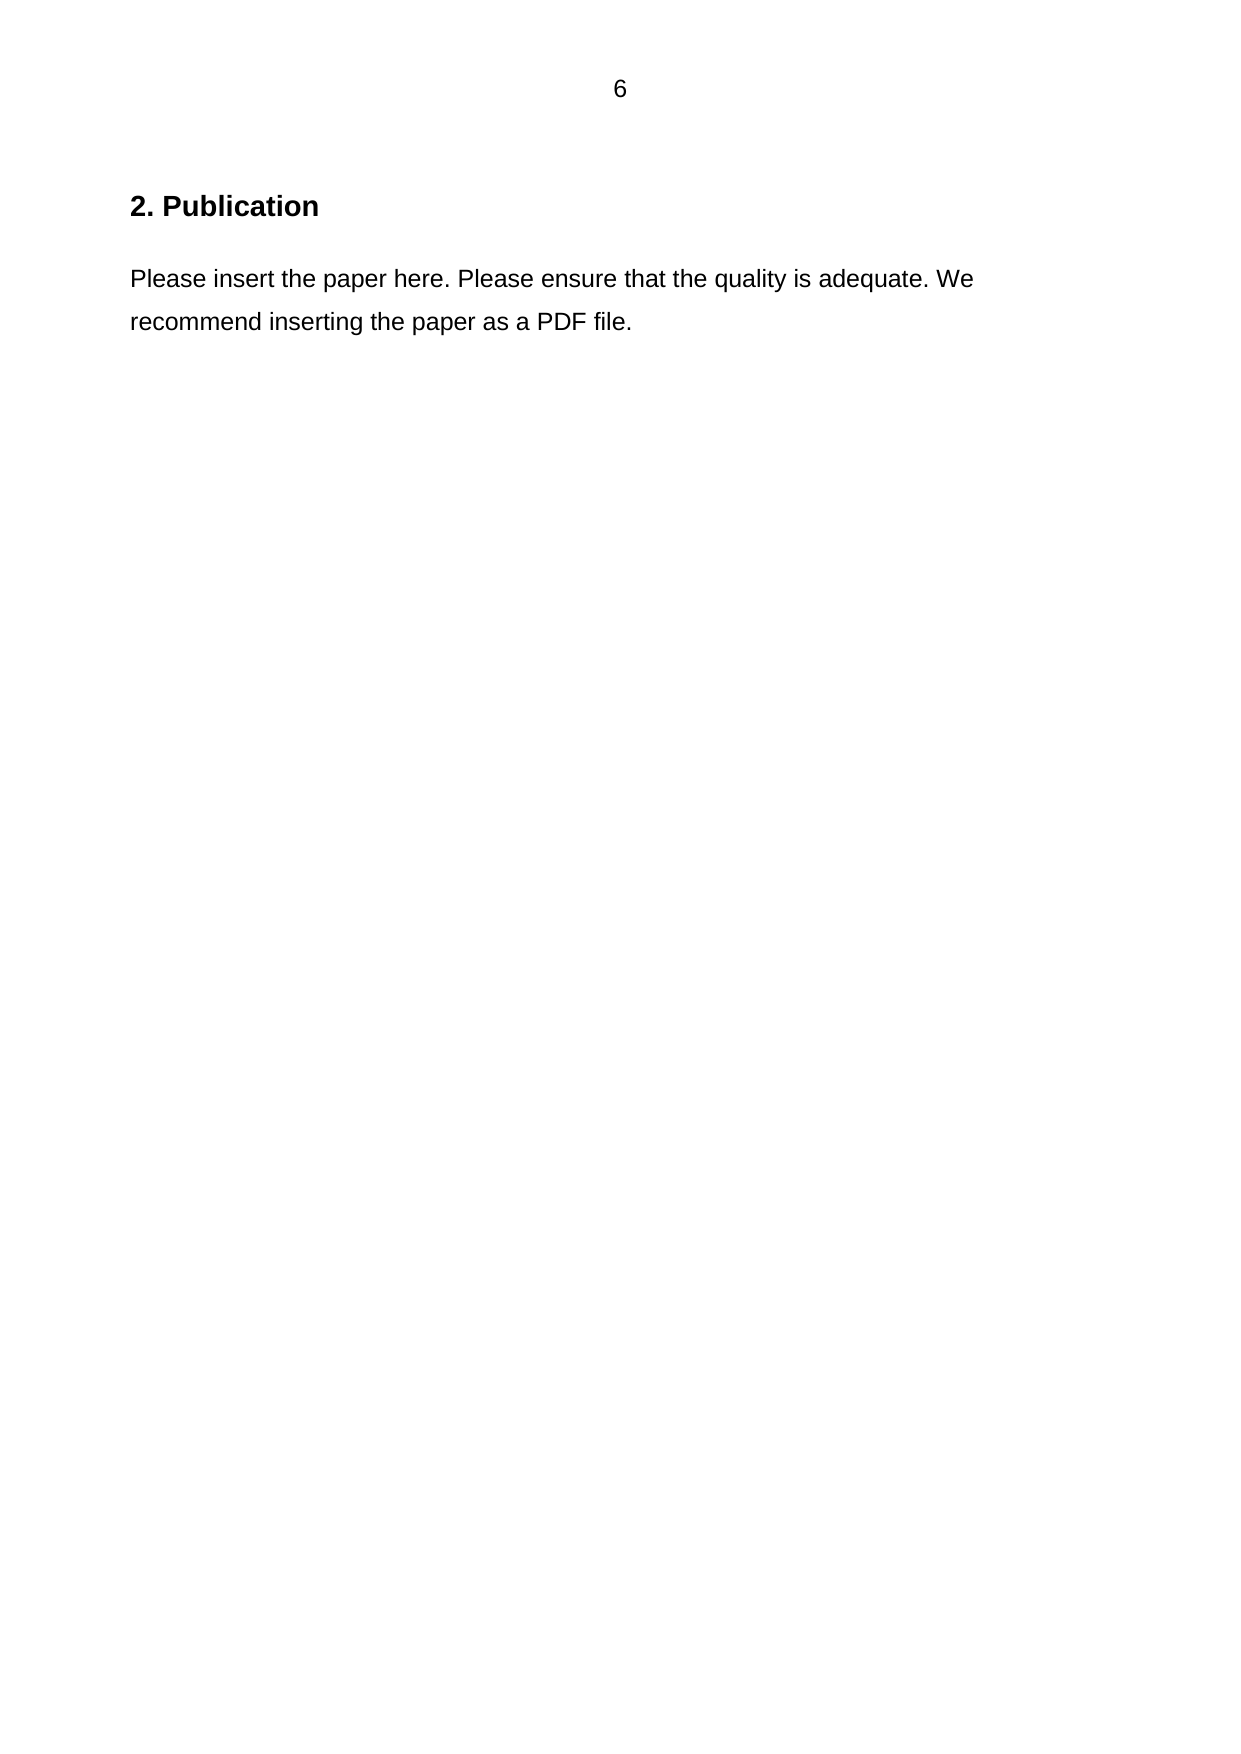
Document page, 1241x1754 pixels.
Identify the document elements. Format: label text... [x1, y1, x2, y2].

text Please insert the paper here. Please ensure that the quality is adequate. We recommend inserting the paper as a PDF file. [130, 264, 1110, 336]
text 2. Publication [130, 189, 1110, 222]
